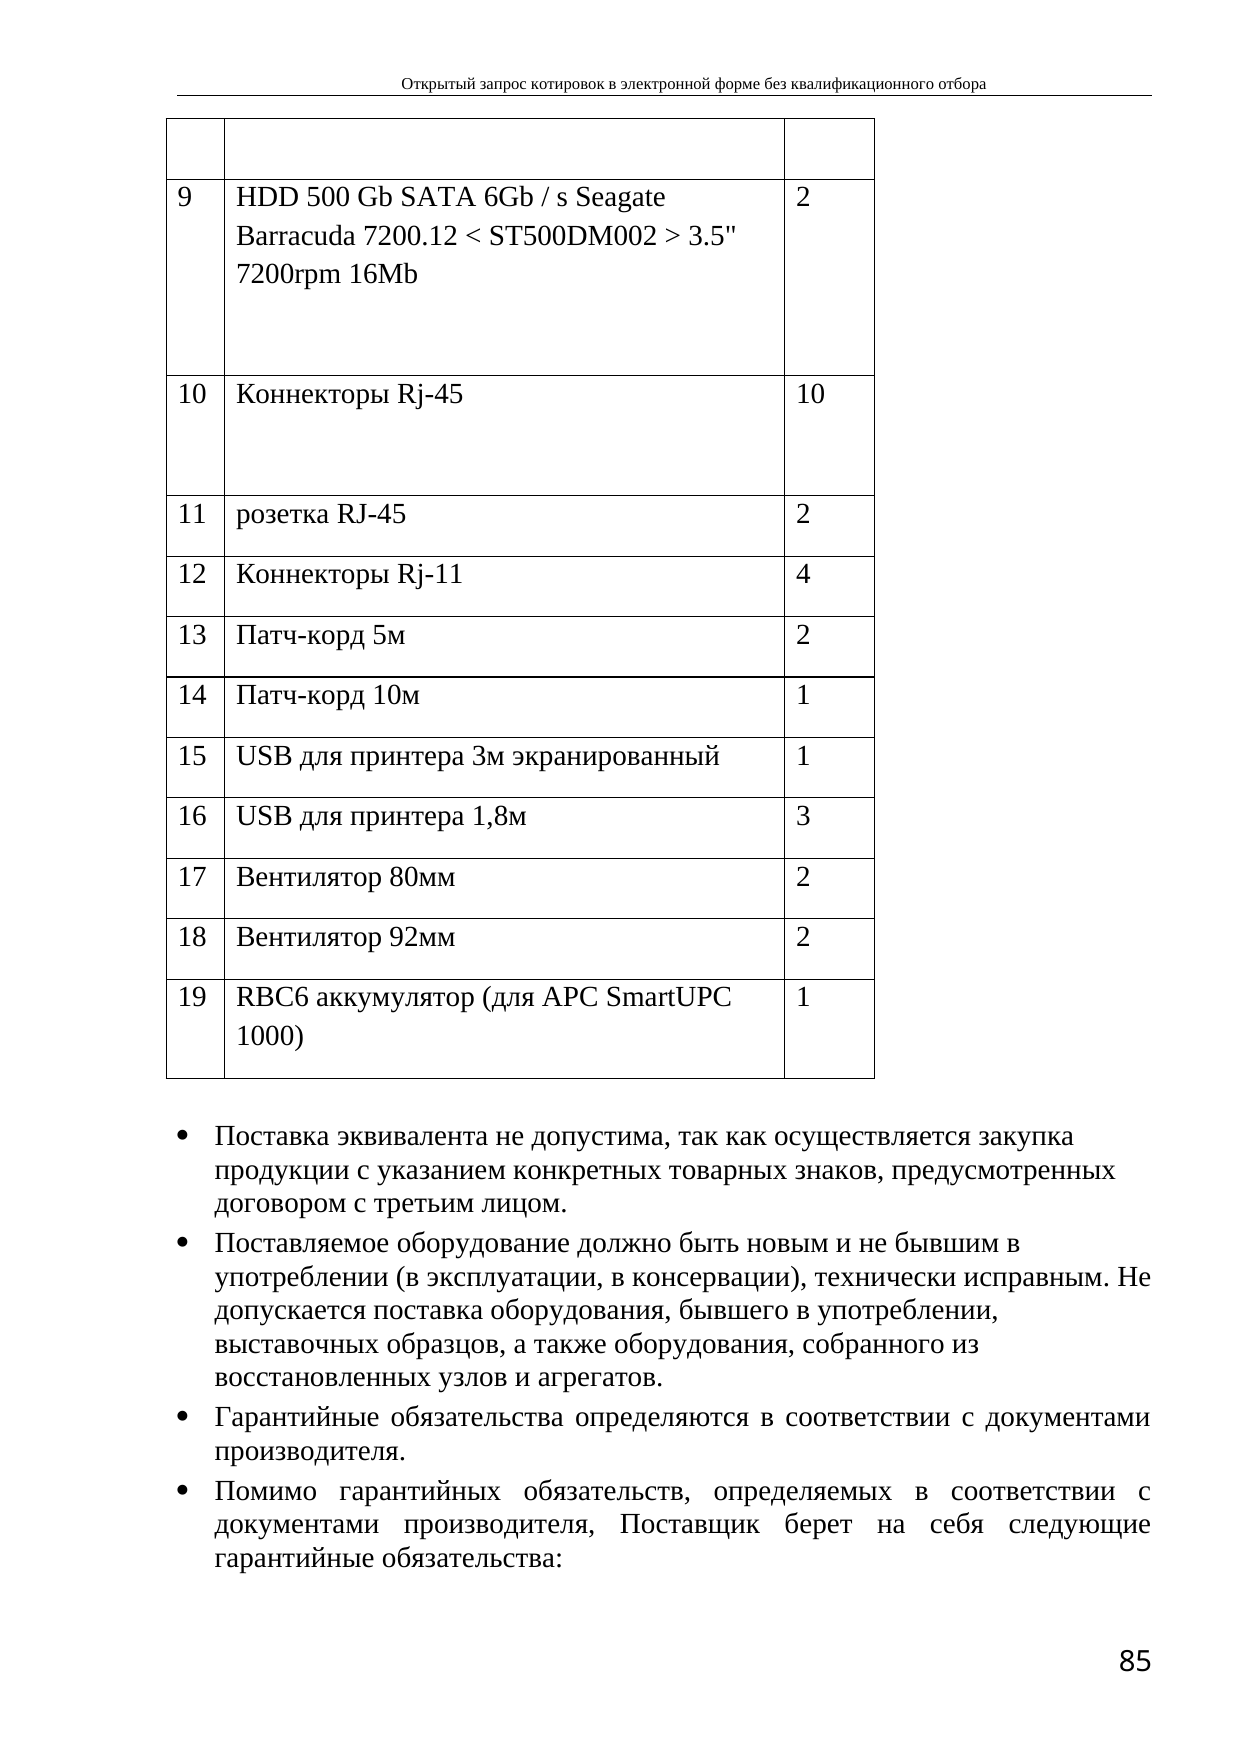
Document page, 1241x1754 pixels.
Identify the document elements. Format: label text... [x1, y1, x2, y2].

table_cell 14 [167, 678, 224, 737]
table_cell Коннекторы Rj-11 [225, 557, 784, 616]
table_cell 11 [167, 496, 224, 556]
table_cell 2 [785, 180, 874, 375]
table_cell 2 [785, 617, 874, 676]
list Поставка эквивалента не допустима, так как осуществляется закупка продукции с указанием конкретных товарных знаков, предусмотренных договором с третьим лицом. [177, 1118, 1152, 1219]
table_cell 9 [167, 180, 224, 375]
table_cell 16 [167, 798, 224, 858]
table_cell 1 [785, 980, 874, 1077]
table_cell 15 [167, 738, 224, 797]
list Помимо гарантийных обязательств, определяемых в соответствии с документами производителя, Поставщик берет на себя следующие гарантийные обязательства: [177, 1473, 1152, 1573]
table_cell RBC6 аккумулятор (для APC SmartUPC 1000) [225, 980, 784, 1077]
table_cell 1 [785, 678, 874, 737]
table_cell 10 [167, 376, 224, 495]
table_cell 12 [167, 557, 224, 616]
table_cell USB для принтера 1,8м [225, 798, 784, 858]
table_cell Вентилятор 80мм [225, 859, 784, 918]
table_cell 10 [785, 376, 874, 495]
table_cell 17 [167, 859, 224, 918]
table_cell HDD 500 Gb SATA 6Gb / s Seagate Barracuda 7200.12 < ST500DM002 > 3.5" 7200rpm 16Mb [225, 180, 784, 375]
table_cell 3 [785, 798, 874, 858]
table_cell 1 [785, 738, 874, 797]
table_cell Патч-корд 10м [225, 678, 784, 737]
table_cell 4 [785, 557, 874, 616]
list Поставляемое оборудование должно быть новым и не бывшим в употреблении (в эксплуатации, в консервации), технически исправным. Не допускается поставка оборудования, бывшего в употреблении, выставочных образцов, а также оборудования, собранного из восстановленных узлов и агрегатов. [177, 1225, 1152, 1393]
table_cell розетка RJ-45 [225, 496, 784, 556]
table_cell 8 [167, 119, 224, 178]
table_cell 19 [167, 980, 224, 1077]
table_cell USB для принтера 3м экранированный [225, 738, 784, 797]
table_cell 18 [167, 919, 224, 978]
table_cell 2 [785, 859, 874, 918]
table_cell Вентилятор 92мм [225, 919, 784, 978]
table_cell 13 [167, 617, 224, 676]
table_cell Коннекторы Rj-45 [225, 376, 784, 495]
table_cell 2 [785, 496, 874, 556]
table_cell 2 [785, 919, 874, 978]
table_cell Патч-корд 5м [225, 617, 784, 676]
list Гарантийные обязательства определяются в соответствии с документами производителя. [177, 1399, 1152, 1467]
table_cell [225, 119, 784, 178]
table_cell 2 [785, 119, 874, 178]
